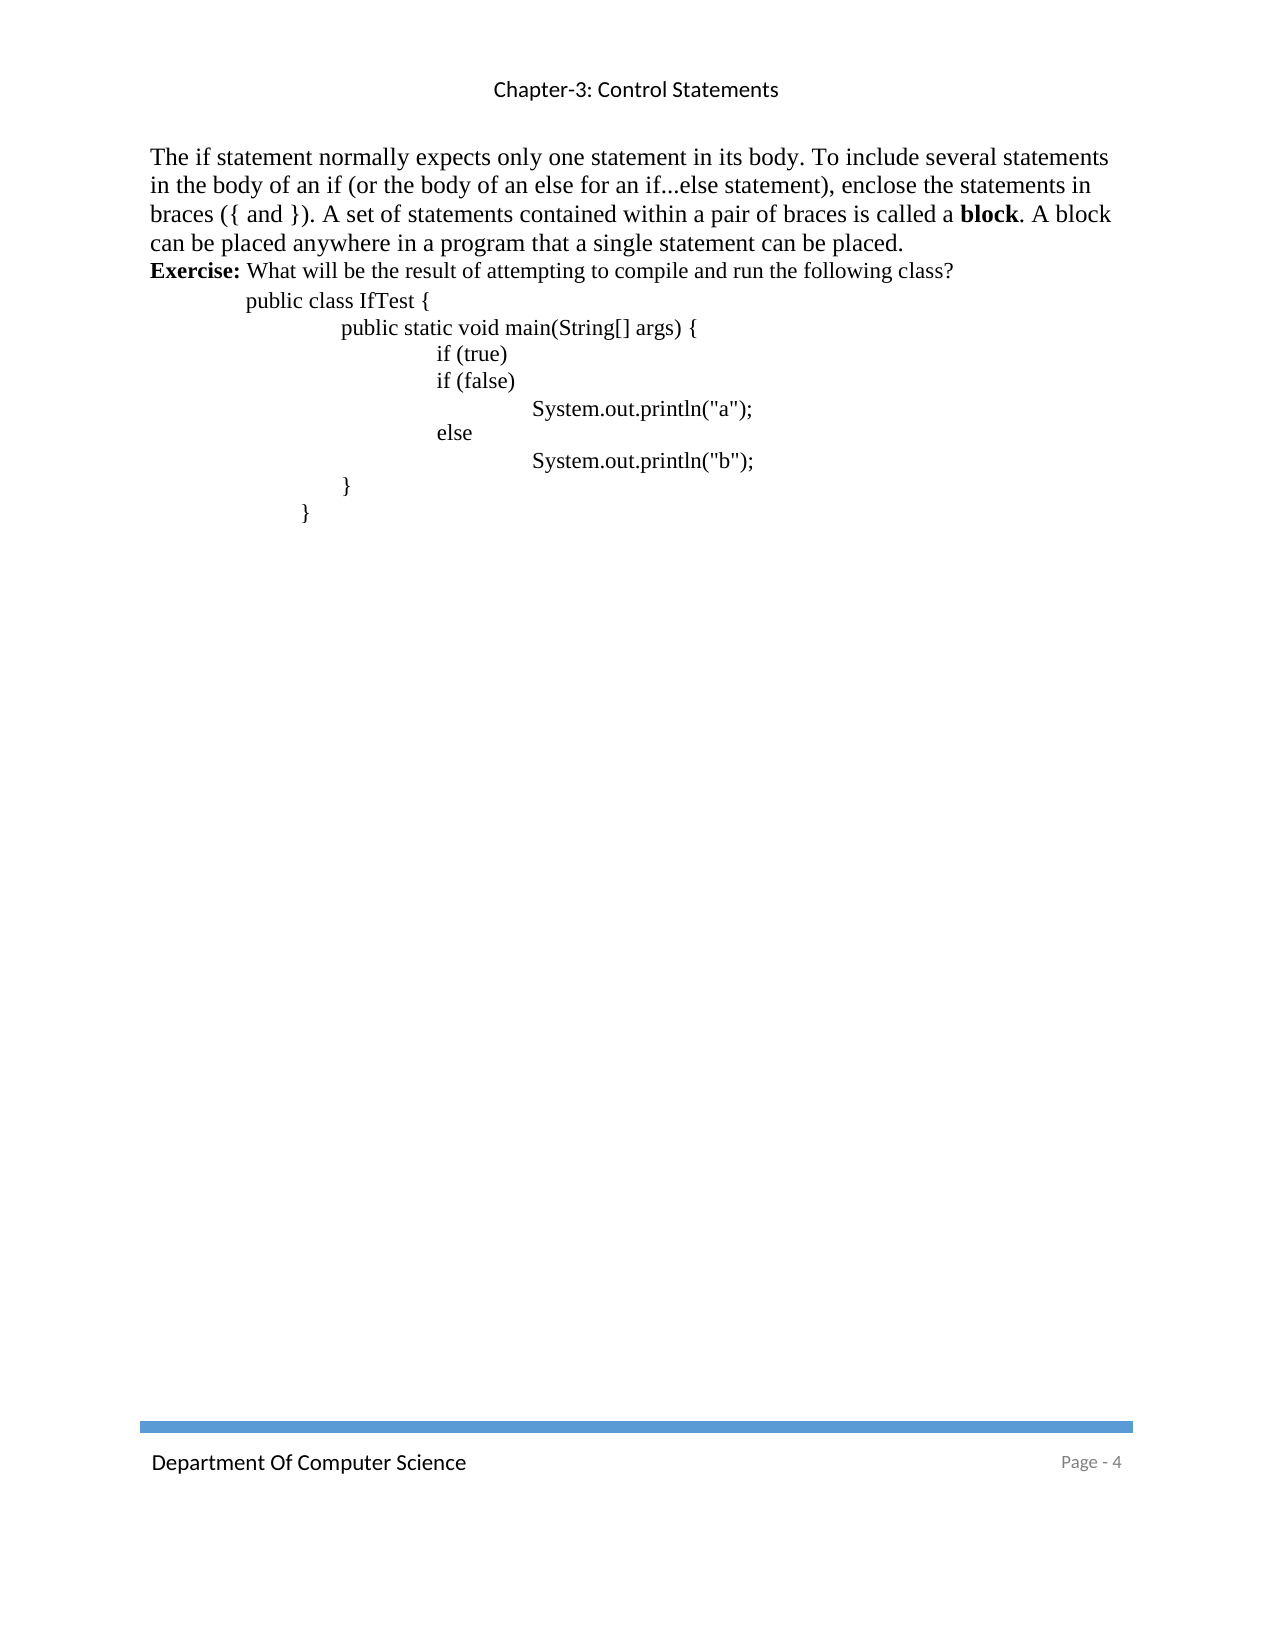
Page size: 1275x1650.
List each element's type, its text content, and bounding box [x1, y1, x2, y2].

text Exercise: What will be the result of attempting to compile and run the following class? [150, 257, 1133, 283]
text else [139, 419, 472, 445]
text if (false) [436, 366, 1133, 392]
text System.out.println("a"); System.out.println("b"); [532, 394, 757, 474]
text The if statement normally expects only one statement in its body. To include several statements in the body of an if (or the body of an else for an if...else statement), enclose the statements in braces ({ and }). A set of statements contained within a pair of braces is called a block. A block can be placed anywhere in a program that a single statement can be placed. [150, 142, 1114, 257]
text } [296, 498, 315, 524]
text public class IfTest { [246, 287, 1133, 313]
text if (true) [436, 340, 1133, 366]
text public static void main(String[] args) { [341, 314, 1133, 340]
text } [337, 472, 356, 498]
